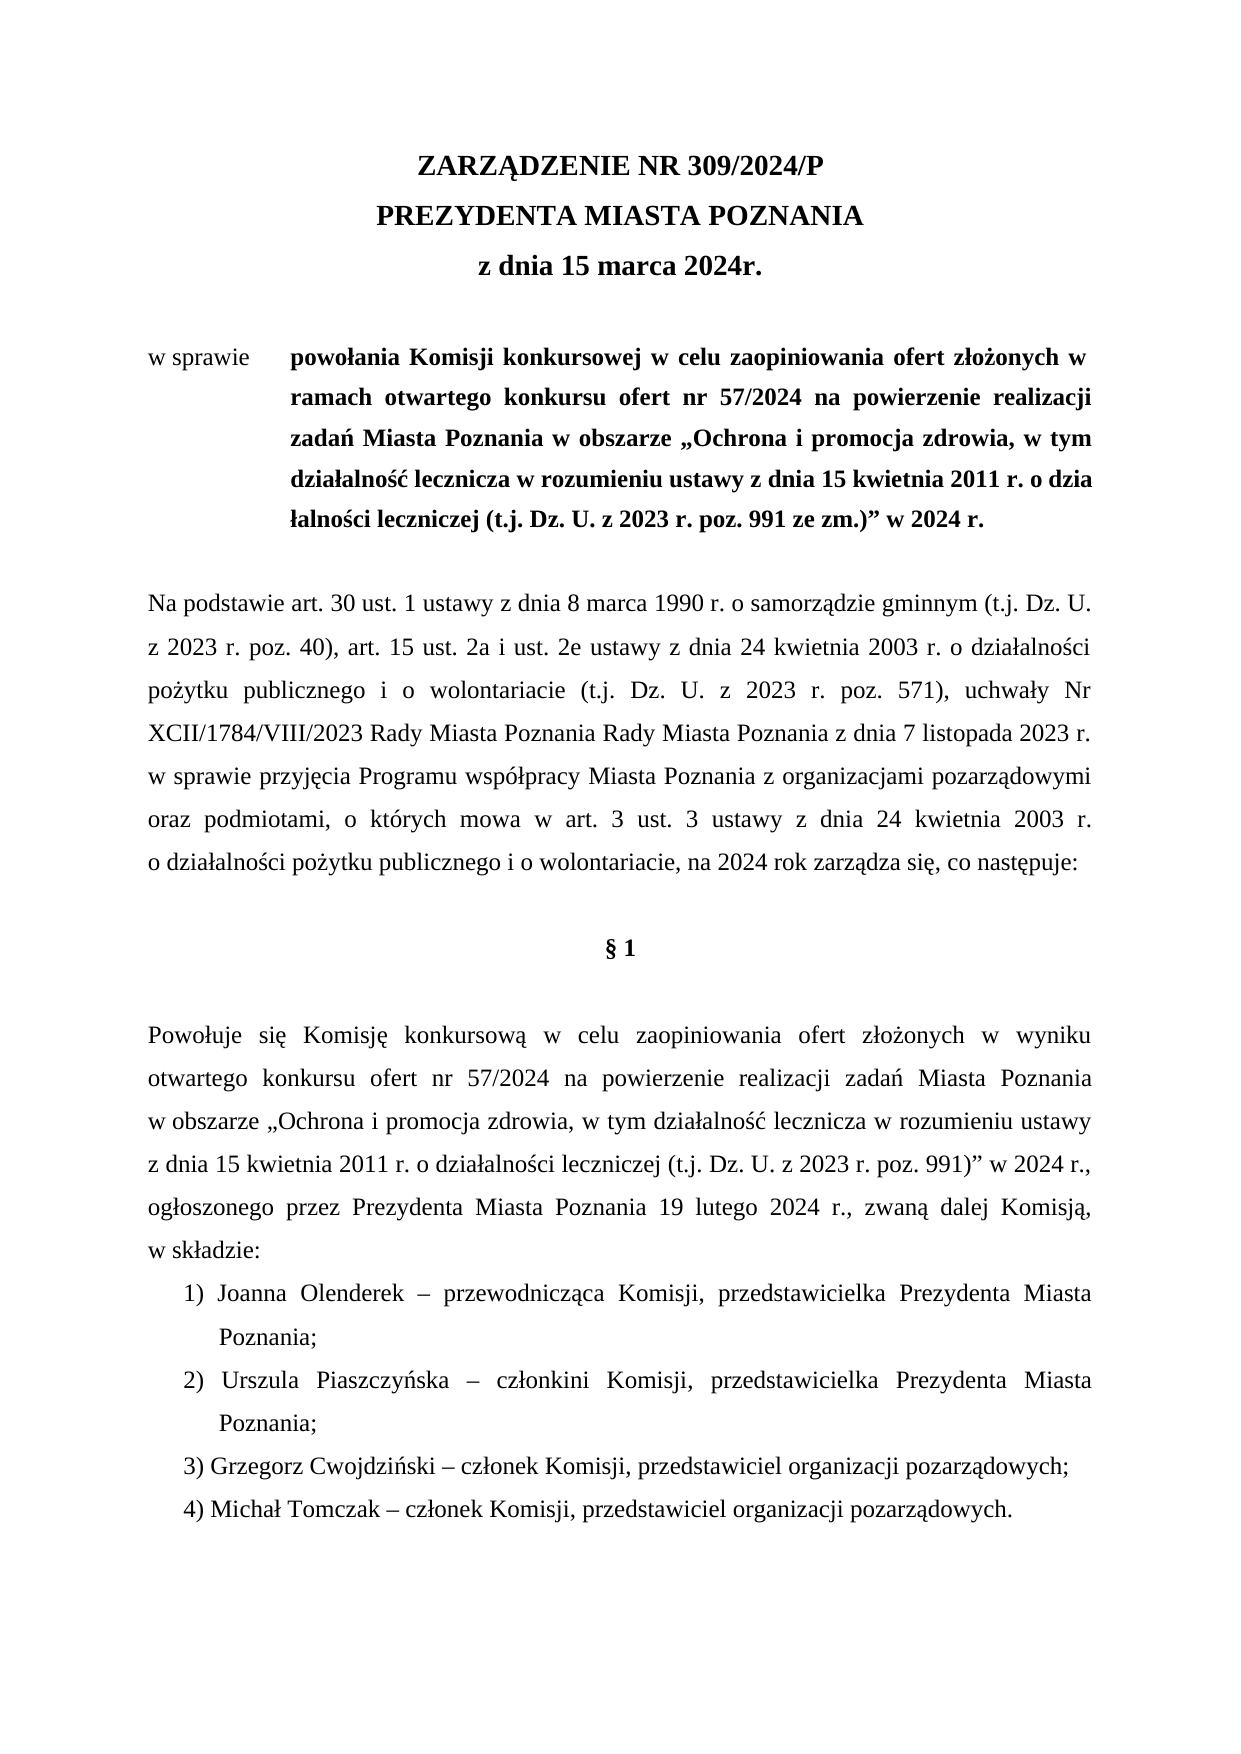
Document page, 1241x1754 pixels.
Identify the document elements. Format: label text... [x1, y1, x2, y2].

subtitle PREZYDENTA MIASTA POZNANIA [148, 198, 1093, 231]
text Na podstawie art. 30 ust. 1 ustawy z dnia 8 marca 1990 r. o samorządzie gminnym (t.j. Dz. U. z 2023 r. poz. 40), art. 15 ust. 2a i ust. 2e ustawy z dnia 24 kwietnia 2003 r. o działalności pożytku publicznego i o wolontariacie (t.j. Dz. U. z 2023 r. poz. 571), uchwały Nr XCII/1784/VIII/2023 Rady Miasta Poznania Rady Miasta Poznania z dnia 7 listopada 2023 r. w sprawie przyjęcia Programu współpracy Miasta Poznania z organizacjami pozarządowymi oraz podmiotami, o których mowa w art. 3 ust. 3 ustawy z dnia 24 kwietnia 2003 r. o działalności pożytku publicznego i o wolontariacie, na 2024 rok zarządza się, co następuje: [148, 588, 1093, 876]
subtitle ZARZĄDZENIE NR [148, 148, 1093, 181]
text z dnia 15 marca 2024r. [148, 248, 1093, 282]
table_header w sprawie [136, 342, 279, 545]
text 3) Grzegorz Cwojdziński – członek Komisji, przedstawiciel organizacji pozarządowych; [183, 1451, 1093, 1480]
text 1) Joanna Olenderek – przewodnicząca Komisji, przedstawicielka Prezydenta Miasta Poznania; [183, 1278, 1093, 1350]
text § 1 [148, 933, 1093, 962]
text 4) Michał Tomczak – członek Komisji, przedstawiciel organizacji pozarządowych. [183, 1494, 1093, 1523]
text Powołuje się Komisję konkursową w celu zaopiniowania ofert złożonych w wyniku otwartego konkursu ofert nr 57/2024 na powierzenie realizacji zadań Miasta Poznania w obszarze „Ochrona i promocja zdrowia, w tym działalność lecznicza w rozumieniu ustawy z dnia 15 kwietnia 2011 r. o działalności leczniczej (t.j. Dz. U. z 2023 r. poz. 991)” w 2024 r., ogłoszonego przez Prezydenta Miasta Poznania 19 lutego 2024 r., zwaną dalej Komisją, w składzie: [148, 1020, 1093, 1264]
text 2) Urszula Piaszczyńska – członkini Komisji, przedstawicielka Prezydenta Miasta Poznania; [183, 1365, 1093, 1437]
table_header powołania Komisji konkursowej w celu zaopiniowania ofert złożonych w ramach otwartego konkursu ofert nr 57/2024 na powierzenie realizacji zadań Miasta Poznania w obszarze „Ochrona i promocja zdrowia, w tym działalność lecznicza w rozumieniu ustawy z dnia 15 kwietnia 2011 r. o działalności leczniczej (t.j. Dz. U. z 2023 r. poz. 991 ze zm.)” w 2024 r. [279, 342, 1104, 545]
